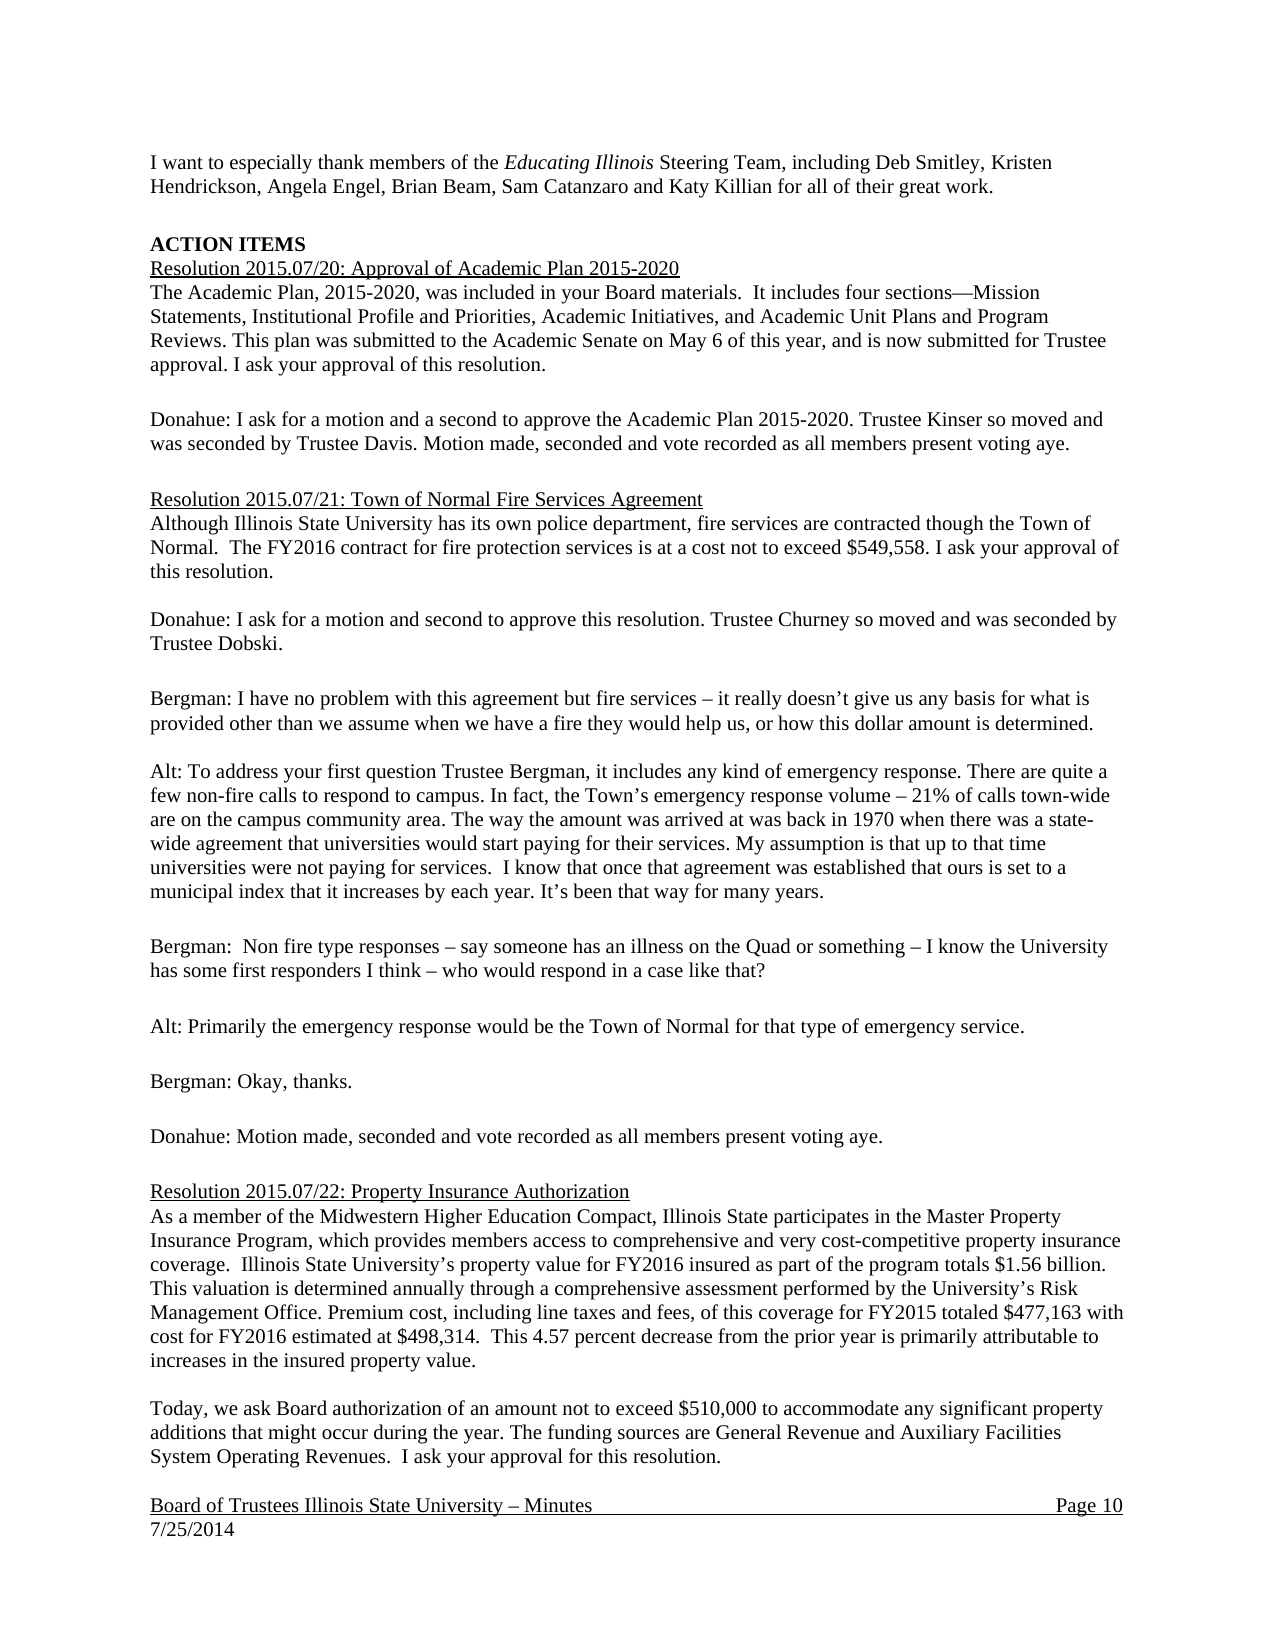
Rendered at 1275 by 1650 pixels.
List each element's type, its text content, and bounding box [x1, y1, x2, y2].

text I want to especially thank members of the Educating Illinois Steering Team, including Deb Smitley, Kristen Hendrickson, Angela Engel, Brian Beam, Sam Catanzaro and Katy Killian for all of their great work. [150, 150, 1125, 232]
text Resolution 2015.07/21: Town of Normal Fire Services Agreement Although Illinois State University has its own police department, fire services are contracted though the Town of Normal. The FY2016 contract for fire protection services is at a cost not to exceed $549,558. I ask your approval of this resolution. Donahue: I ask for a motion and second to approve this resolution. Trustee Churney so moved and was seconded by Trustee Dobski. [150, 487, 1125, 655]
text ACTION ITEMS Resolution 2015.07/20: Approval of Academic Plan 2015-2020 The Academic Plan, 2015-2020, was included in your Board materials. It includes four sections—Mission Statements, Institutional Profile and Priorities, Academic Initiatives, and Academic Unit Plans and Program Reviews. This plan was submitted to the Academic Senate on May 6 of this year, and is now submitted for Trustee approval. I ask your approval of this resolution. [150, 232, 1125, 376]
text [150, 1179, 1125, 1492]
text Bergman: I have no problem with this agreement but fire services – it really doesn’t give us any basis for what is provided other than we assume when we have a fire they would help us, or how this dollar amount is determined. Alt: To address your first question Trustee Bergman, it includes any kind of emergency response. There are quite a few non-fire calls to respond to campus. In fact, the Town’s emergency response volume – 21% of calls town-wide are on the campus community area. The way the amount was arrived at was back in 1970 when there was a state-wide agreement that universities would start paying for their services. My assumption is that up to that time universities were not paying for services. I know that once that agreement was established that ours is set to a municipal index that it increases by each year. It’s been that way for many years. [150, 686, 1125, 903]
text Bergman: Okay, thanks. [150, 1069, 1125, 1093]
text Alt: Primarily the emergency response would be the Town of Normal for that type of emergency service. [150, 1013, 1125, 1038]
text Donahue: Motion made, seconded and vote recorded as all members present voting aye. [150, 1124, 1125, 1148]
text Bergman: Non fire type responses – say someone has an illness on the Quad or something – I know the University has some first responders I think – who would respond in a case like that? [150, 934, 1125, 982]
text Donahue: I ask for a motion and a second to approve the Academic Plan 2015-2020. Trustee Kinser so moved and was seconded by Trustee Davis. Motion made, seconded and vote recorded as all members present voting aye. [150, 407, 1125, 455]
